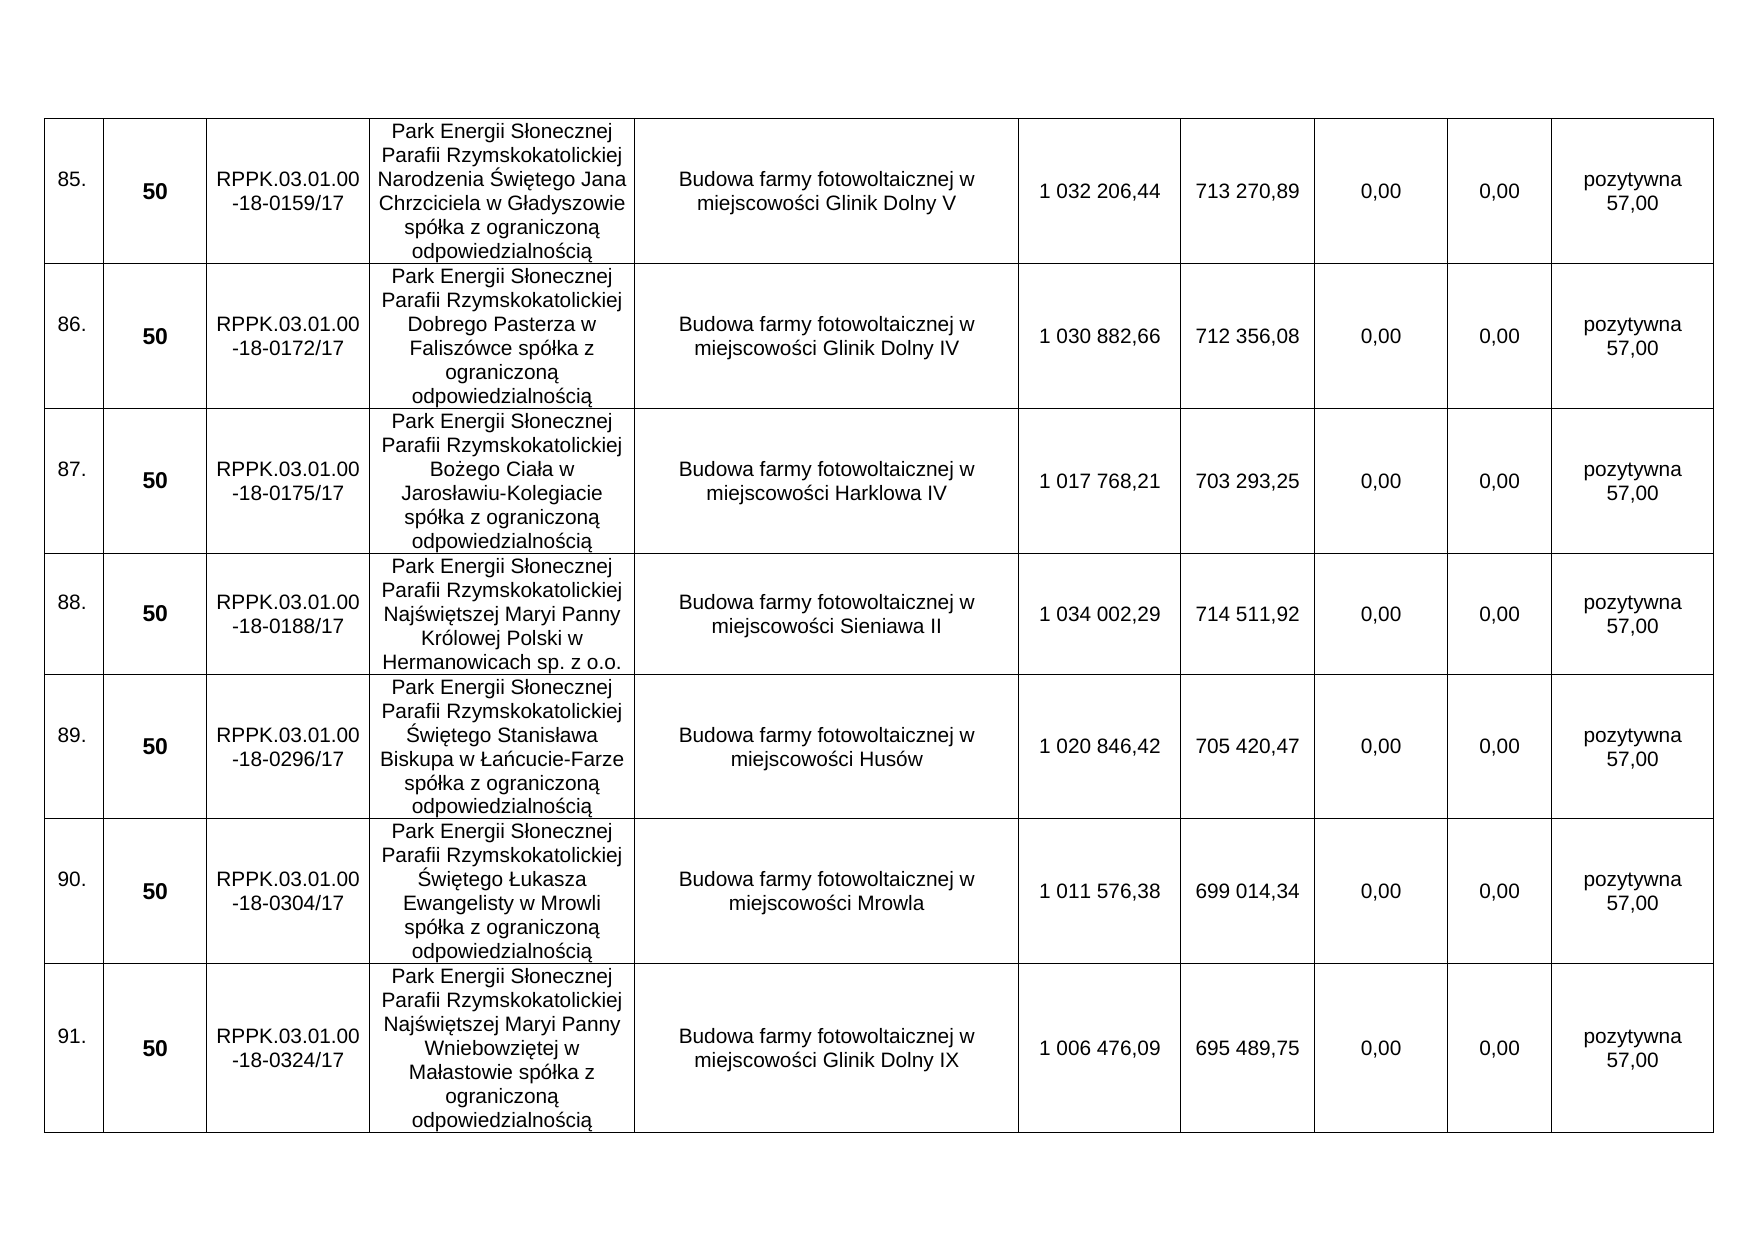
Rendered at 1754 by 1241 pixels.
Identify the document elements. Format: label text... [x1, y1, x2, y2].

table_cell 703 293,25 [1181, 409, 1314, 553]
table_cell 0,00 [1448, 675, 1551, 818]
table_cell 1 011 576,38 [1019, 819, 1180, 963]
table_cell 0,00 [1448, 554, 1551, 673]
table_cell 50 [104, 964, 206, 1132]
table_cell Budowa farmy fotowoltaicznej w miejscowości Sieniawa II [635, 554, 1018, 673]
table_cell Budowa farmy fotowoltaicznej w miejscowości Glinik Dolny V [635, 119, 1018, 263]
table_cell 0,00 [1448, 409, 1551, 553]
table_cell [45, 264, 103, 408]
table_cell Budowa farmy fotowoltaicznej w miejscowości Mrowla [635, 819, 1018, 963]
table_cell 50 [104, 409, 206, 553]
table_cell 705 420,47 [1181, 675, 1314, 818]
table_cell pozytywna 57,00 [1552, 675, 1713, 818]
table_cell Park Energii Słonecznej Parafii Rzymskokatolickiej Bożego Ciała w Jarosławiu-Kolegiacie spółka z ograniczoną odpowiedzialnością [370, 409, 634, 553]
table_cell Budowa farmy fotowoltaicznej w miejscowości Husów [635, 675, 1018, 818]
table_cell 1 006 476,09 [1019, 964, 1180, 1132]
table_cell Park Energii Słonecznej Parafii Rzymskokatolickiej Najświętszej Maryi Panny Wniebowziętej w Małastowie spółka z ograniczoną odpowiedzialnością [370, 964, 634, 1132]
table_cell 1 034 002,29 [1019, 554, 1180, 673]
table_cell 1 020 846,42 [1019, 675, 1180, 818]
table_cell 0,00 [1315, 409, 1447, 553]
table_cell 0,00 [1448, 964, 1551, 1132]
table_cell 713 270,89 [1181, 119, 1314, 263]
table_cell 695 489,75 [1181, 964, 1314, 1132]
table_cell 0,00 [1315, 119, 1447, 263]
table_cell 1 032 206,44 [1019, 119, 1180, 263]
table_cell 1 030 882,66 [1019, 264, 1180, 408]
table_cell 50 [104, 119, 206, 263]
table_cell RPPK.03.01.00-18-0324/17 [207, 964, 369, 1132]
table_cell 0,00 [1315, 819, 1447, 963]
table_cell RPPK.03.01.00-18-0188/17 [207, 554, 369, 673]
table_cell 0,00 [1315, 554, 1447, 673]
table_cell 50 [104, 819, 206, 963]
table_cell Park Energii Słonecznej Parafii Rzymskokatolickiej Najświętszej Maryi Panny Królowej Polski w Hermanowicach sp. z o.o. [370, 554, 634, 673]
table_cell pozytywna 57,00 [1552, 119, 1713, 263]
table_cell Budowa farmy fotowoltaicznej w miejscowości Glinik Dolny IV [635, 264, 1018, 408]
table_cell Park Energii Słonecznej Parafii Rzymskokatolickiej Dobrego Pasterza w Faliszówce spółka z ograniczoną odpowiedzialnością [370, 264, 634, 408]
table_cell RPPK.03.01.00-18-0172/17 [207, 264, 369, 408]
table_cell 0,00 [1448, 264, 1551, 408]
table_cell 0,00 [1315, 964, 1447, 1132]
table_cell 50 [104, 675, 206, 818]
table_cell [45, 675, 103, 818]
table_cell 699 014,34 [1181, 819, 1314, 963]
table_cell Budowa farmy fotowoltaicznej w miejscowości Harklowa IV [635, 409, 1018, 553]
table_cell pozytywna 57,00 [1552, 554, 1713, 673]
table_cell 0,00 [1315, 675, 1447, 818]
table_cell [45, 409, 103, 553]
table_cell 714 511,92 [1181, 554, 1314, 673]
table_cell pozytywna 57,00 [1552, 819, 1713, 963]
table_cell 0,00 [1315, 264, 1447, 408]
table_cell RPPK.03.01.00-18-0296/17 [207, 675, 369, 818]
table_cell Park Energii Słonecznej Parafii Rzymskokatolickiej Świętego Łukasza Ewangelisty w Mrowli spółka z ograniczoną odpowiedzialnością [370, 819, 634, 963]
table_cell 50 [104, 554, 206, 673]
table_cell RPPK.03.01.00-18-0304/17 [207, 819, 369, 963]
table_cell 1 017 768,21 [1019, 409, 1180, 553]
table_cell 0,00 [1448, 819, 1551, 963]
table_cell RPPK.03.01.00-18-0175/17 [207, 409, 369, 553]
table_cell pozytywna 57,00 [1552, 409, 1713, 553]
table_cell pozytywna 57,00 [1552, 264, 1713, 408]
table_cell 0,00 [1448, 119, 1551, 263]
table_cell [45, 119, 103, 263]
table_cell 50 [104, 264, 206, 408]
table_cell [45, 964, 103, 1132]
table_cell Park Energii Słonecznej Parafii Rzymskokatolickiej Świętego Stanisława Biskupa w Łańcucie-Farze spółka z ograniczoną odpowiedzialnością [370, 675, 634, 818]
table_cell [45, 554, 103, 673]
table_cell 712 356,08 [1181, 264, 1314, 408]
table_cell pozytywna 57,00 [1552, 964, 1713, 1132]
table_cell Budowa farmy fotowoltaicznej w miejscowości Glinik Dolny IX [635, 964, 1018, 1132]
table_cell RPPK.03.01.00-18-0159/17 [207, 119, 369, 263]
table_cell [45, 819, 103, 963]
table_cell Park Energii Słonecznej Parafii Rzymskokatolickiej Narodzenia Świętego Jana Chrzciciela w Gładyszowie spółka z ograniczoną odpowiedzialnością [370, 119, 634, 263]
